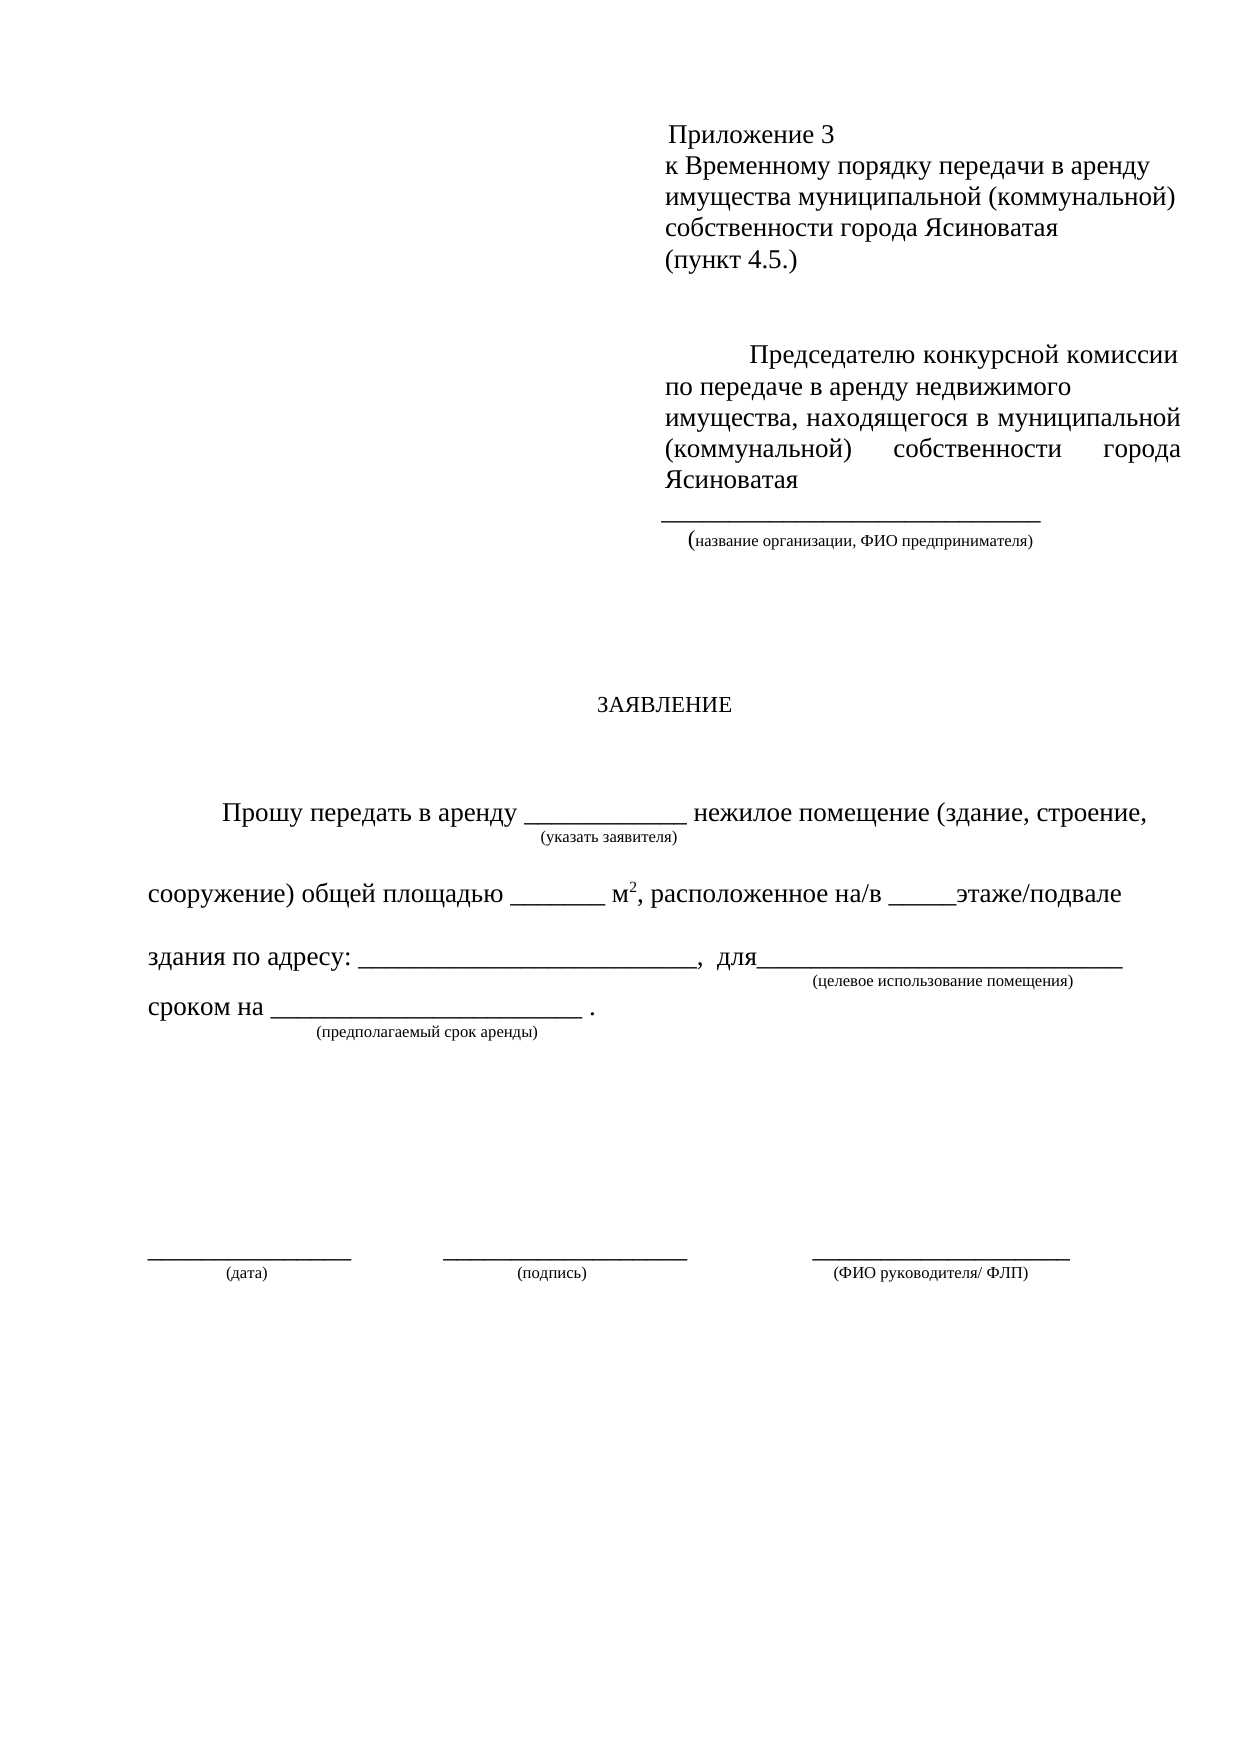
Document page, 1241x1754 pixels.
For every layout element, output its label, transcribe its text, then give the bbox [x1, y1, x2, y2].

text (дата) (подпись) (ФИО руководителя/ ФЛП) [148, 1263, 1181, 1282]
text ____________________________ [148, 494, 1181, 525]
text к Временному порядку передачи в аренду имущества муниципальной (коммунальной) собственности города Ясиноватая [665, 149, 1181, 243]
text здания по адресу: _________________________, для___________________________ [148, 940, 1181, 971]
text _______________ __________________ ___________________ [148, 1232, 1181, 1263]
text сроком на _______________________ . [148, 990, 1181, 1021]
text (предполагаемый срок аренды) [148, 1021, 1181, 1041]
text Приложение 3 [148, 118, 1181, 149]
text имущества, находящегося в муниципальной (коммунальной) собственности города Ясиноватая [664, 401, 1181, 494]
text сооружение) общей площадью _______ м2, расположенное на/в _____этаже/подвале [148, 878, 1181, 909]
text Председателю конкурсной комиссии по передаче в аренду недвижимого [295, 338, 1181, 401]
text (целевое использование помещения) [148, 971, 1181, 990]
text (указать заявителя) [148, 827, 1181, 846]
text Прошу передать в аренду ____________ нежилое помещение (здание, строение, [148, 796, 1181, 827]
text (название организации, ФИО предпринимателя) [148, 525, 1181, 552]
text (пункт 4.5.) [664, 243, 1181, 274]
text ЗАЯВЛЕНИЕ [148, 691, 1181, 717]
